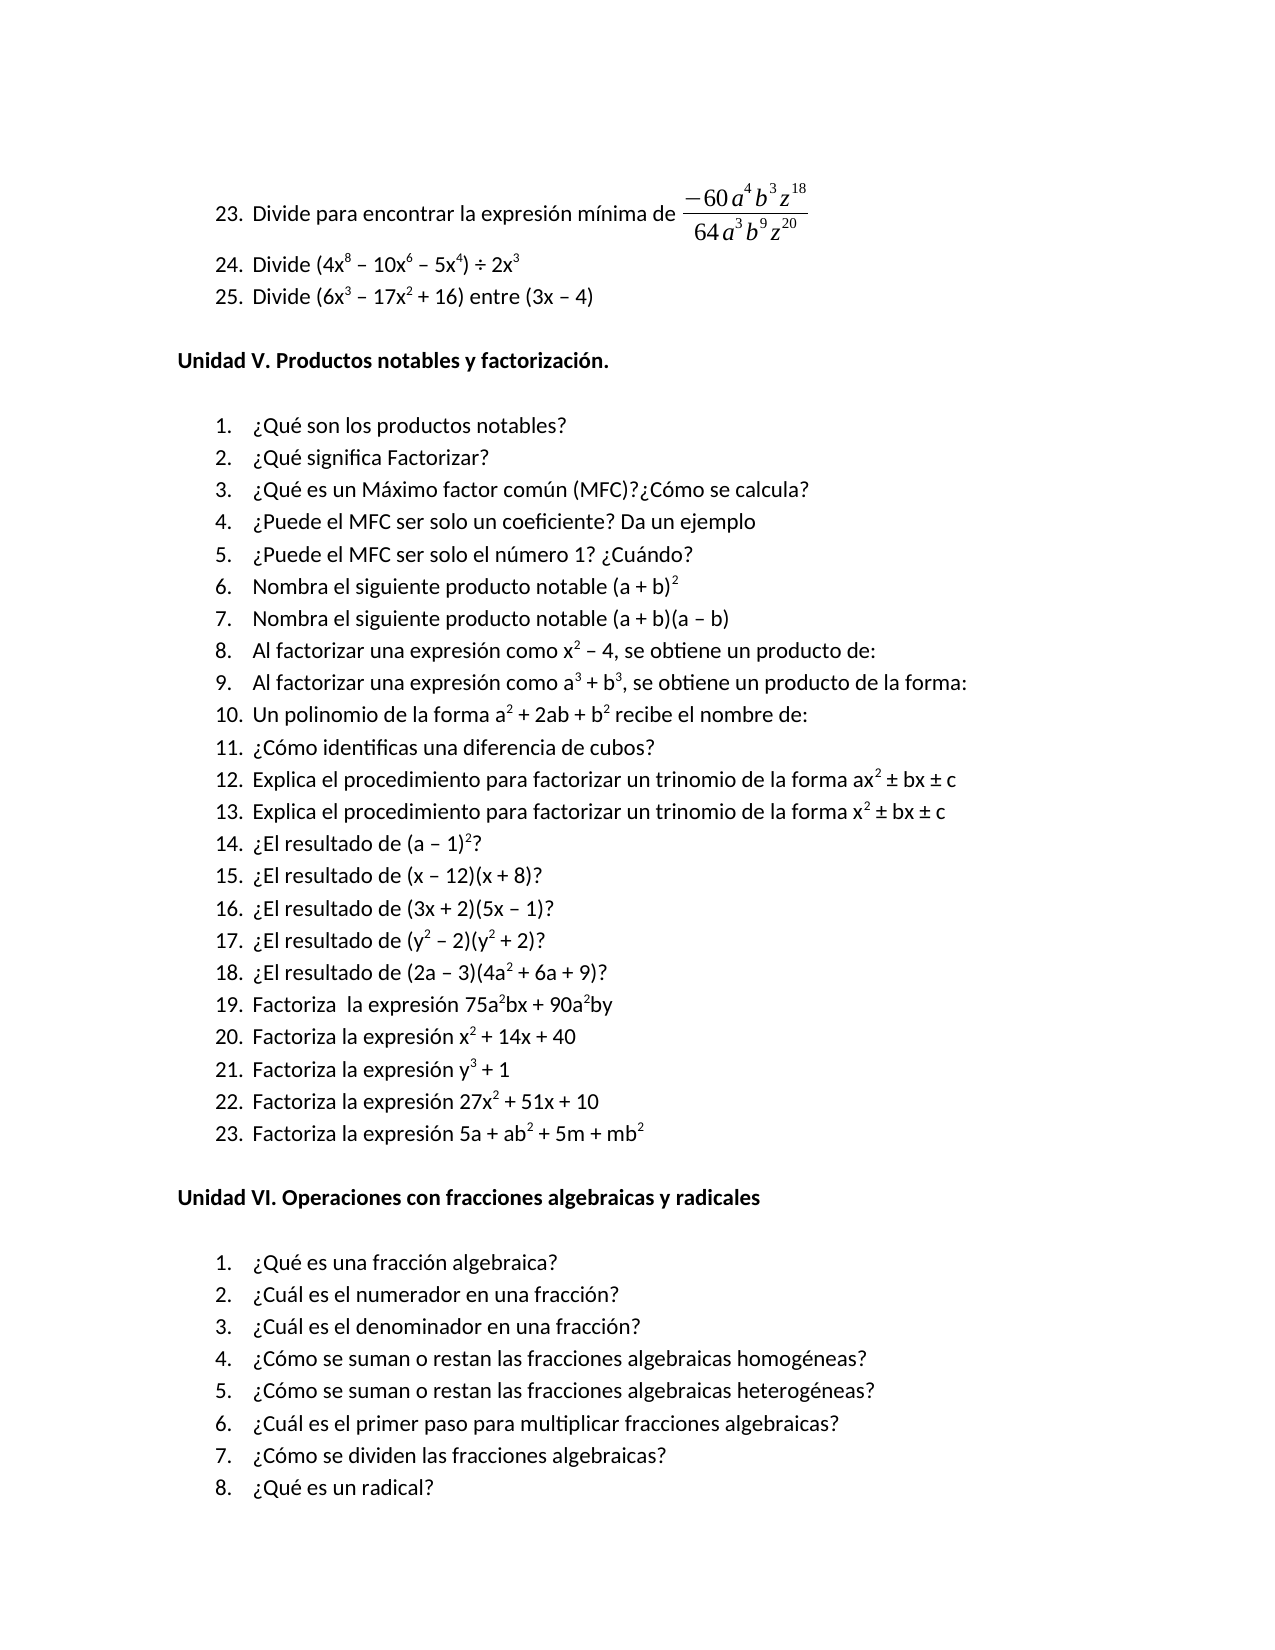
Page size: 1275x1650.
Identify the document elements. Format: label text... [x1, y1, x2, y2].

list ¿Cuál es el primer paso para multiplicar fracciones algebraicas? [215, 1409, 1098, 1437]
list Factoriza la expresión x2 + 14x + 40 [215, 1022, 1098, 1051]
text Unidad V. Productos notables y factorización. [177, 347, 1098, 374]
list Explica el procedimiento para factorizar un trinomio de la forma ax2 ± bx ± c [215, 765, 1098, 793]
list ¿Qué son los productos notables? [215, 411, 1098, 439]
list ¿Qué es un Máximo factor común (MFC)?¿Cómo se calcula? [215, 475, 1098, 503]
list ¿Qué es una fracción algebraica? [215, 1248, 1098, 1276]
list ¿Puede el MFC ser solo un coeficiente? Da un ejemplo [215, 507, 1098, 536]
list ¿Cuál es el numerador en una fracción? [215, 1280, 1098, 1308]
list ¿Qué es un radical? [215, 1473, 1098, 1501]
list ¿El resultado de (3x + 2)(5x – 1)? [215, 894, 1098, 922]
list Nombra el siguiente producto notable (a + b)2 [215, 572, 1098, 600]
list Un polinomio de la forma a2 + 2ab + b2 recibe el nombre de: [215, 701, 1098, 729]
list Divide (4x8 – 10x6 – 5x4) ÷ 2x3 [215, 250, 1098, 278]
list ¿El resultado de (x – 12)(x + 8)? [215, 862, 1098, 889]
list ¿Cómo identificas una diferencia de cubos? [215, 733, 1098, 761]
list Divide para encontrar la expresión mínima de [215, 180, 1098, 246]
list Factoriza la expresión 5a + ab2 + 5m + mb2 [215, 1119, 1098, 1147]
list ¿Cómo se suman o restan las fracciones algebraicas heterogéneas? [215, 1377, 1098, 1404]
list ¿Cómo se dividen las fracciones algebraicas? [215, 1441, 1098, 1469]
list Al factorizar una expresión como x2 – 4, se obtiene un producto de: [215, 636, 1098, 664]
list ¿Puede el MFC ser solo el número 1? ¿Cuándo? [215, 540, 1098, 568]
list Factoriza la expresión y3 + 1 [215, 1055, 1098, 1083]
list ¿El resultado de (2a – 3)(4a2 + 6a + 9)? [215, 958, 1098, 986]
list Explica el procedimiento para factorizar un trinomio de la forma x2 ± bx ± c [215, 797, 1098, 825]
list ¿Cuál es el denominador en una fracción? [215, 1312, 1098, 1340]
list Nombra el siguiente producto notable (a + b)(a – b) [215, 604, 1098, 632]
list Al factorizar una expresión como a3 + b3, se obtiene un producto de la forma: [215, 668, 1098, 696]
list Divide (6x3 – 17x2 + 16) entre (3x – 4) [215, 282, 1098, 310]
list Factoriza la expresión 75a2bx + 90a2by [215, 990, 1098, 1018]
list ¿Qué significa Factorizar? [215, 443, 1098, 471]
text Unidad VI. Operaciones con fracciones algebraicas y radicales [177, 1183, 1098, 1211]
list ¿Cómo se suman o restan las fracciones algebraicas homogéneas? [215, 1344, 1098, 1372]
list ¿El resultado de (y2 – 2)(y2 + 2)? [215, 926, 1098, 954]
list ¿El resultado de (a – 1)2? [215, 829, 1098, 857]
list Factoriza la expresión 27x2 + 51x + 10 [215, 1087, 1098, 1115]
